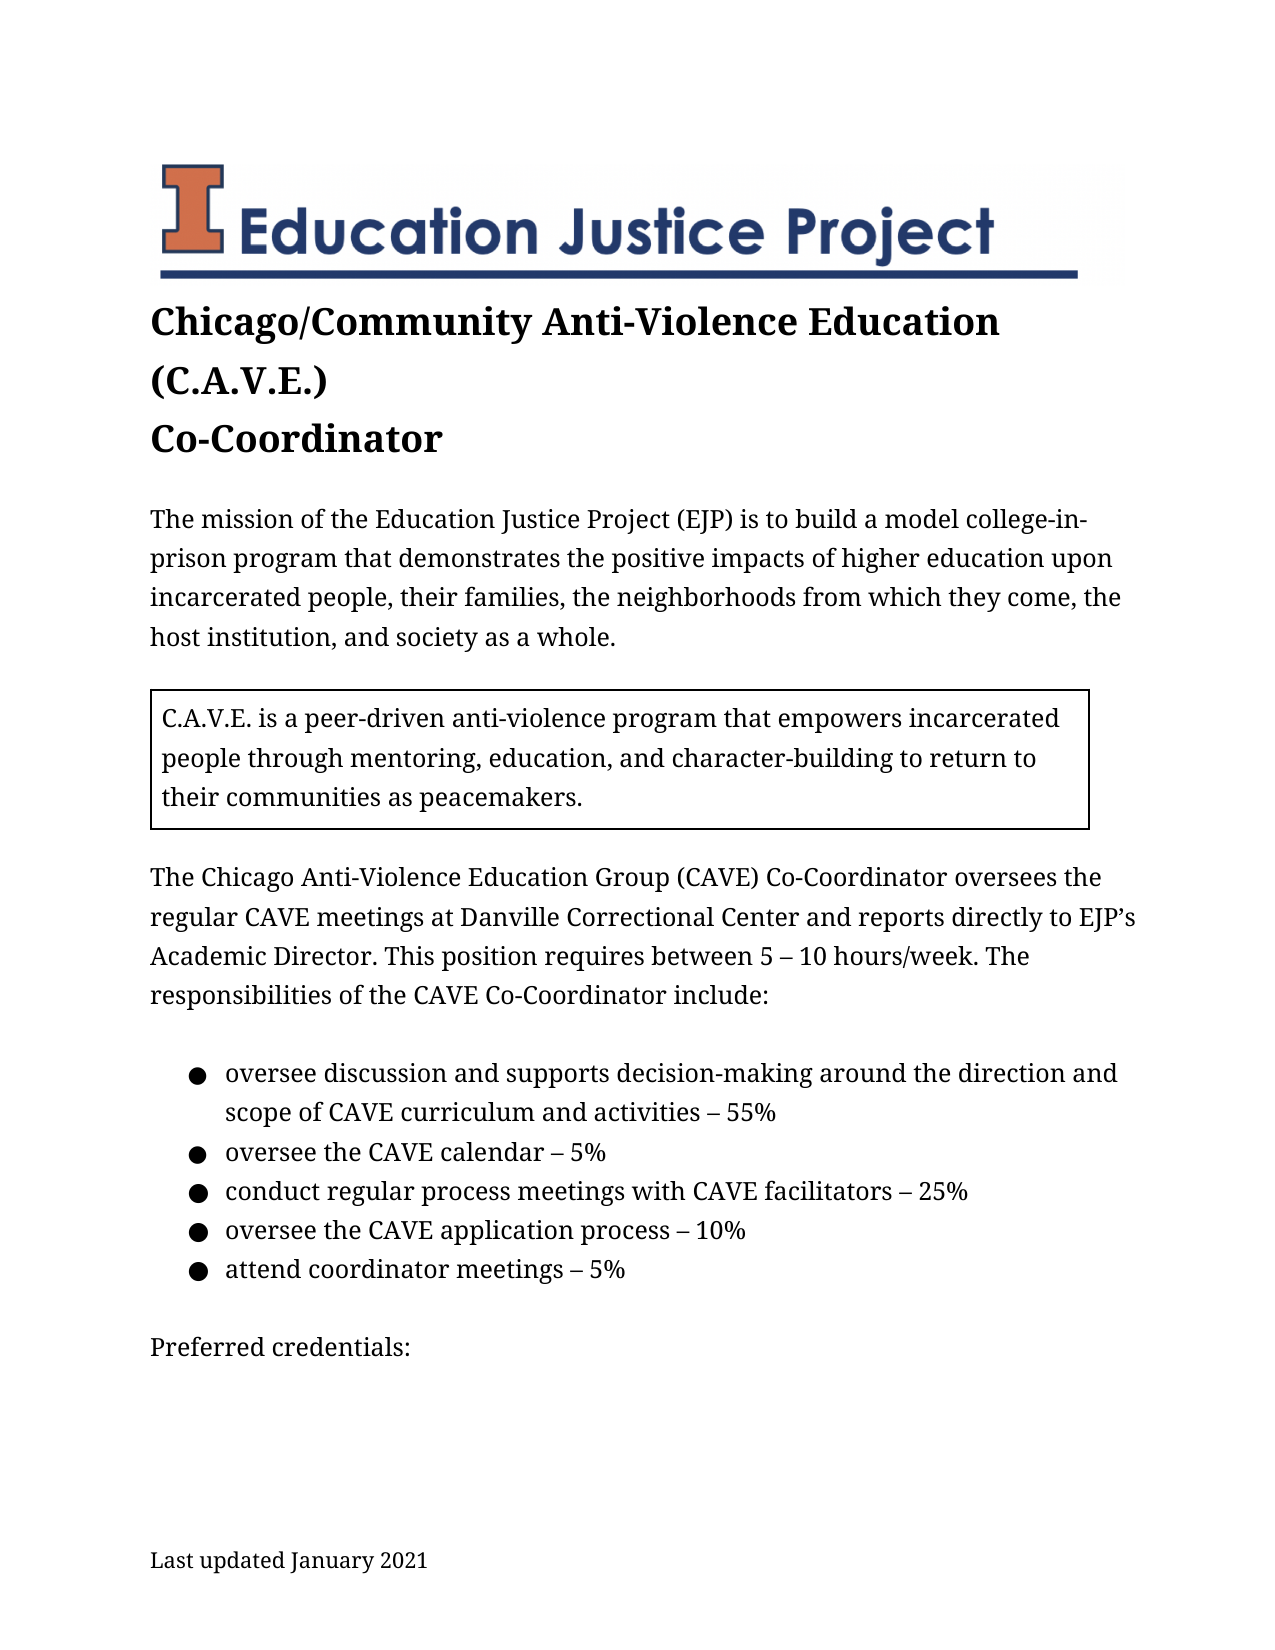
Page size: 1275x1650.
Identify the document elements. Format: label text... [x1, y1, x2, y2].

text Co-Coordinator [150, 413, 1171, 464]
table_header C.A.V.E. is a peer-driven anti-violence program that empowers incarcerated people through mentoring, education, and character-building to return to their communities as peacemakers. [152, 691, 1088, 828]
text Preferred credentials: [150, 1330, 1171, 1364]
list conduct regular process meetings with CAVE facilitators – 25% [187, 1173, 1171, 1207]
text The Chicago Anti-Violence Education Group (CAVE) Co-Coordinator oversees the regular CAVE meetings at Danville Correctional Center and reports directly to EJP’s Academic Director. This position requires between 5 – 10 hours/week. The responsibilities of the CAVE Co-Coordinator include: [150, 860, 1171, 1012]
text Chicago/Community Anti-Violence Education (C.A.V.E.) [150, 296, 1171, 405]
picture [150, 150, 1125, 292]
list attend coordinator meetings – 5% [187, 1252, 1171, 1286]
text The mission of the Education Justice Project (EJP) is to build a model college-in-prison program that demonstrates the positive impacts of higher education upon incarcerated people, their families, the neighborhoods from which they come, the host institution, and society as a whole. [150, 502, 1125, 653]
list oversee the CAVE calendar – 5% [187, 1134, 1171, 1168]
list oversee the CAVE application process – 10% [187, 1212, 1171, 1247]
list oversee discussion and supports decision-making around the direction and scope of CAVE curriculum and activities – 55% [187, 1056, 1171, 1129]
